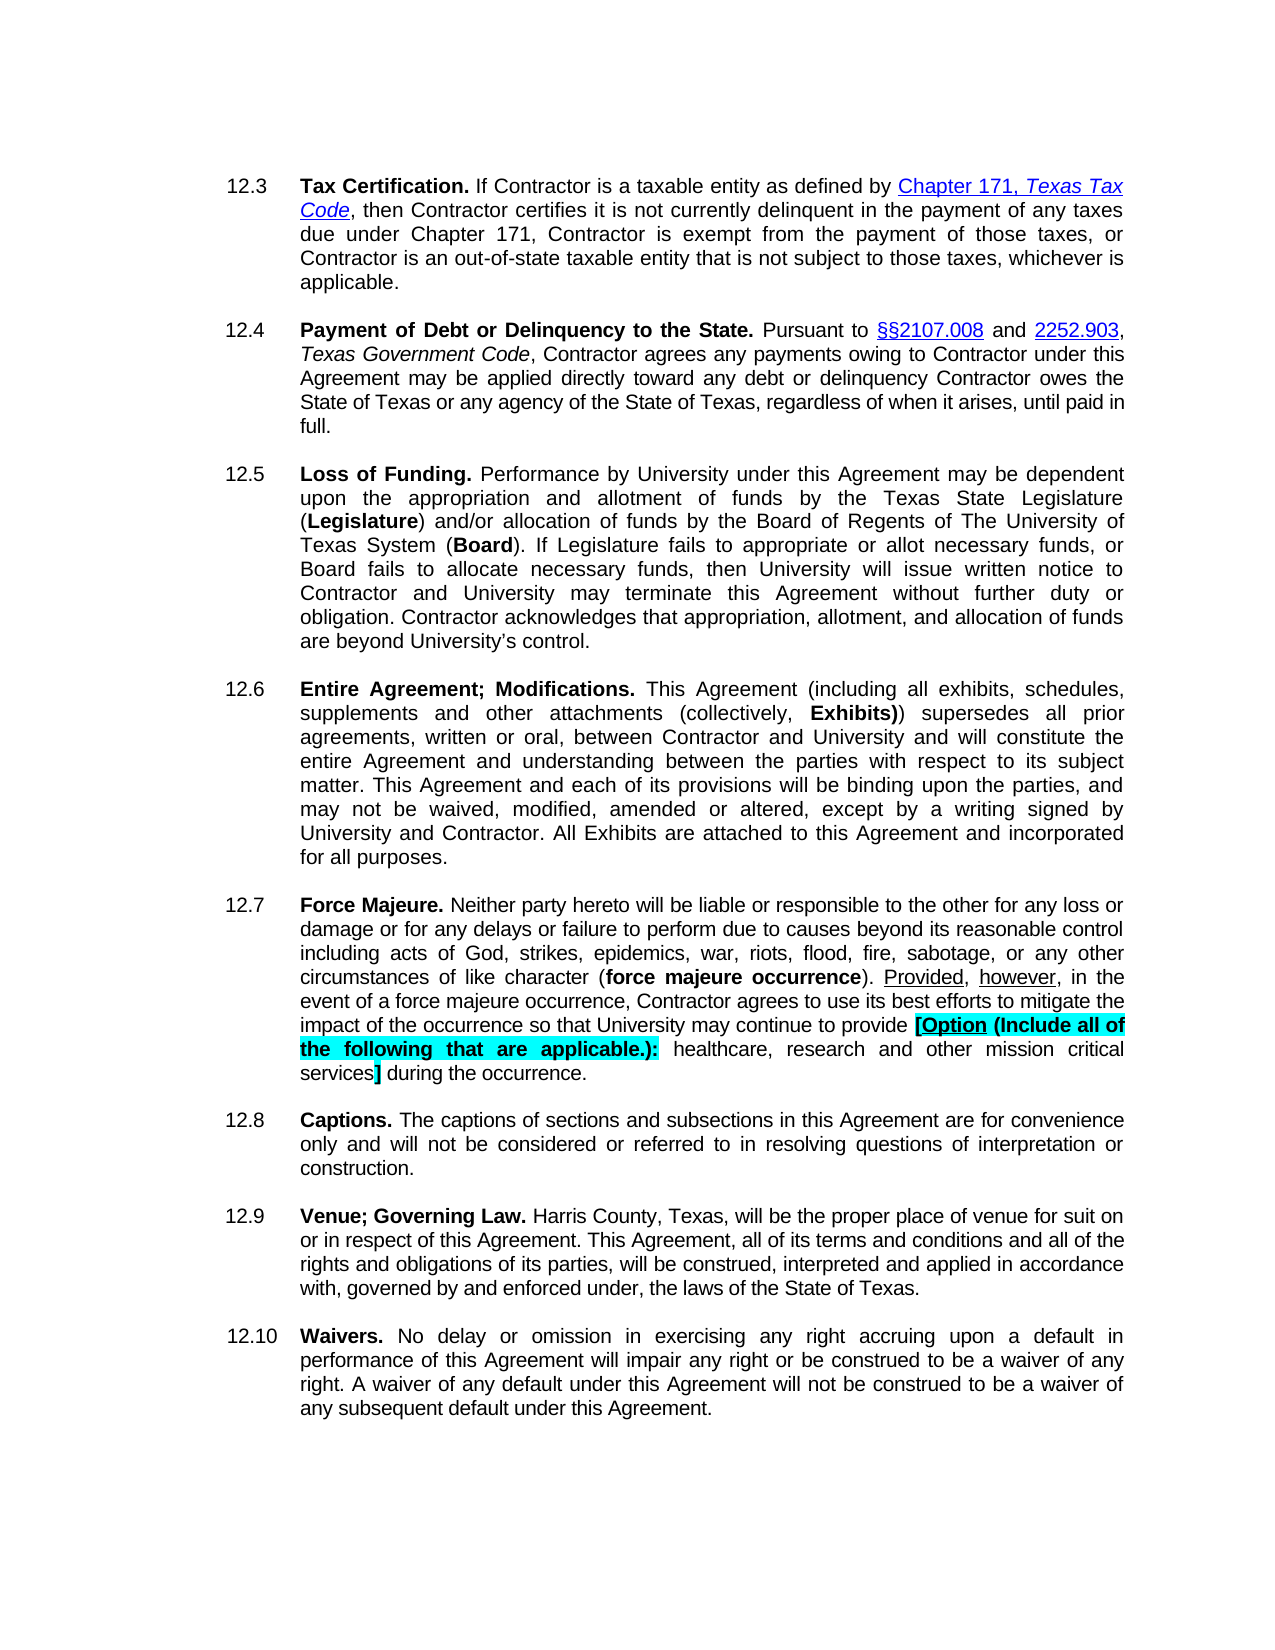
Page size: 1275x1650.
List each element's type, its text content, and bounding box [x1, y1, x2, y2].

text 12.4 Payment of Debt or Delinquency to the State. Pursuant to §§2107.008 and 2252.903, Texas Government Code, Contractor agrees any payments owing to Contractor under this Agreement may be applied directly toward any debt or delinquency Contractor owes the State of Texas or any agency of the State of Texas, regardless of when it arises, until paid in full. [225, 318, 1125, 437]
text 12.8 Captions. The captions of sections and subsections in this Agreement are for convenience only and will not be considered or referred to in resolving questions of interpretation or construction. [225, 1108, 1125, 1180]
text 12.9 Venue; Governing Law. Harris County, Texas, will be the proper place of venue for suit on or in respect of this Agreement. This Agreement, all of its terms and conditions and all of the rights and obligations of its parties, will be construed, interpreted and applied in accordance with, governed by and enforced under, the laws of the State of Texas. [225, 1204, 1125, 1300]
text 12.3 Tax Certification. If Contractor is a taxable entity as defined by Chapter 171, Texas Tax Code, then Contractor certifies it is not currently delinquent in the payment of any taxes due under Chapter 171, Contractor is exempt from the payment of those taxes, or Contractor is an out-of-state taxable entity that is not subject to those taxes, whichever is applicable. [226, 174, 1125, 294]
text 12.10 Waivers. No delay or omission in exercising any right accruing upon a default in performance of this Agreement will impair any right or be construed to be a waiver of any right. A waiver of any default under this Agreement will not be construed to be a waiver of any subsequent default under this Agreement. [227, 1324, 1125, 1420]
text 12.5 Loss of Funding. Performance by University under this Agreement may be dependent upon the appropriation and allotment of funds by the Texas State Legislature (Legislature) and/or allocation of funds by the Board of Regents of The University of Texas System (Board). If Legislature fails to appropriate or allot necessary funds, or Board fails to allocate necessary funds, then University will issue written notice to Contractor and University may terminate this Agreement without further duty or obligation. Contractor acknowledges that appropriation, allotment, and allocation of funds are beyond University’s control. [225, 461, 1125, 653]
text 12.6 Entire Agreement; Modifications. This Agreement (including all exhibits, schedules, supplements and other attachments (collectively, Exhibits)) supersedes all prior agreements, written or oral, between Contractor and University and will constitute the entire Agreement and understanding between the parties with respect to its subject matter. This Agreement and each of its provisions will be binding upon the parties, and may not be waived, modified, amended or altered, except by a writing signed by University and Contractor. All Exhibits are attached to this Agreement and incorporated for all purposes. [225, 677, 1125, 869]
text 12.7 Force Majeure. Neither party hereto will be liable or responsible to the other for any loss or damage or for any delays or failure to perform due to causes beyond its reasonable control including acts of God, strikes, epidemics, war, riots, flood, fire, sabotage, or any other circumstances of like character (force majeure occurrence). Provided, however, in the event of a force majeure occurrence, Contractor agrees to use its best efforts to mitigate the impact of the occurrence so that University may continue to provide [Option (Include all of the following that are applicable.): healthcare, research and other mission critical services] during the occurrence. [225, 893, 1125, 1084]
